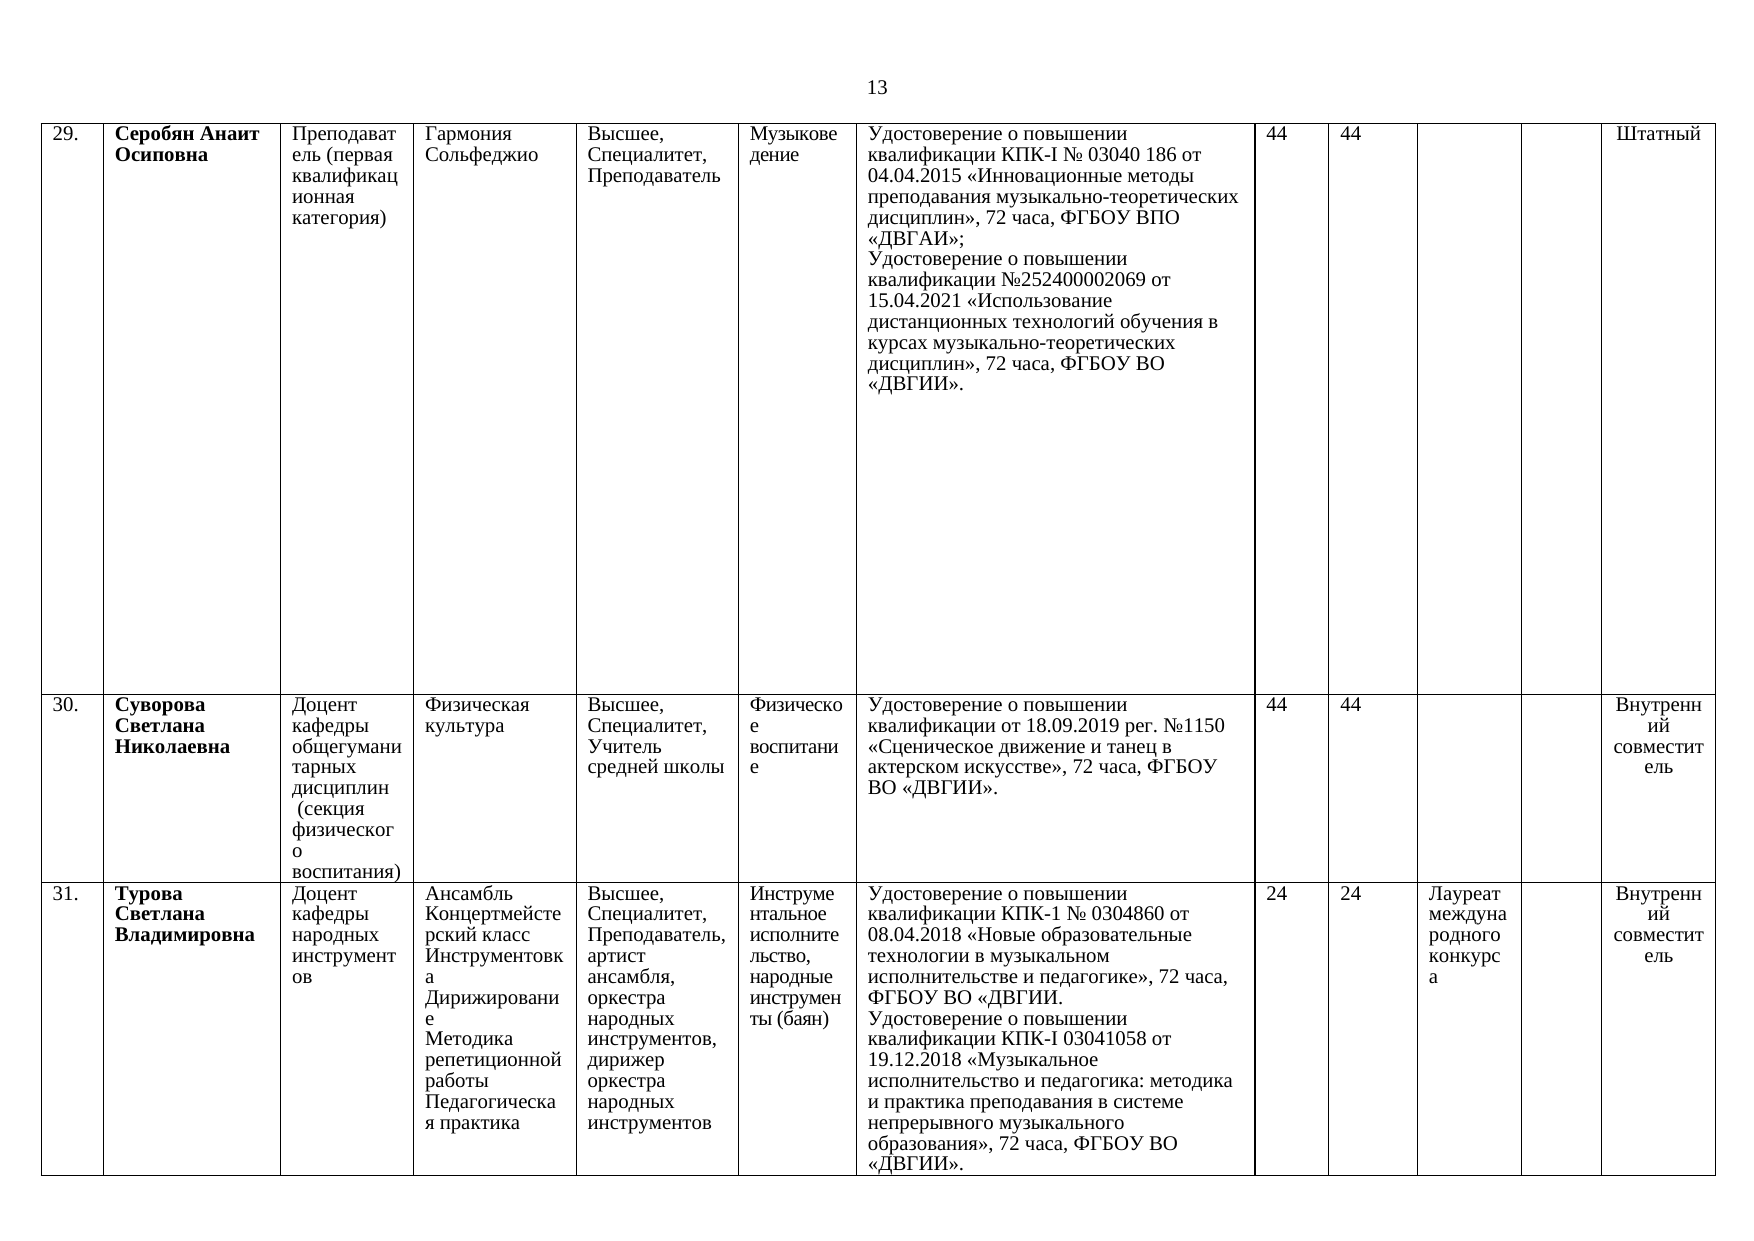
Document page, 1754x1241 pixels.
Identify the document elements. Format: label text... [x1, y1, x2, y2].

table_cell Гармония Сольфеджио [414, 124, 576, 694]
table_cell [281, 883, 413, 1175]
table_cell Суворова Светлана Николаевна [104, 695, 280, 882]
table_cell Физическая культура [414, 695, 576, 882]
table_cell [577, 883, 738, 1175]
table_cell Серобян Анаит Осиповна [104, 124, 280, 694]
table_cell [739, 883, 856, 1175]
table_cell 44 [1256, 695, 1328, 882]
table_cell [42, 883, 103, 1175]
table_cell Удостоверение о повышении квалификации КПК-I № 03040 186 от 04.04.2015 «Инновационные методы преподавания музыкально-теоретических дисциплин», 72 часа, ФГБОУ ВПО «ДВГАИ»; Удостоверение о повышении квалификации №252400002069 от 15.04.2021 «Использование дистанционных технологий обучения в курсах музыкально-теоретических дисциплин», 72 часа, ФГБОУ ВО «ДВГИИ». [857, 124, 1254, 694]
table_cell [1418, 883, 1521, 1175]
table_cell 44 [1329, 124, 1417, 694]
table_cell Внутренний совместитель [1602, 695, 1715, 882]
table_cell 44 [1256, 124, 1328, 694]
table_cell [414, 883, 576, 1175]
table_cell Высшее, Специалитет, Преподаватель [577, 124, 738, 694]
table_cell [1522, 695, 1601, 882]
table_cell Высшее, Специалитет, Учитель средней школы [577, 695, 738, 882]
table_cell Штатный [1602, 124, 1715, 694]
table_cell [1602, 883, 1715, 1175]
table_cell Физическое воспитание [739, 695, 856, 882]
table_cell [42, 695, 103, 882]
table_cell [1418, 124, 1521, 694]
table_cell [42, 124, 103, 694]
table_cell 44 [1329, 695, 1417, 882]
table_cell 24 [1329, 883, 1417, 1175]
table_cell [1522, 124, 1601, 694]
table_cell Удостоверение о повышении квалификации от 18.09.2019 рег. №1150 «Сценическое движение и танец в актерском искусстве», 72 часа, ФГБОУ ВО «ДВГИИ». [857, 695, 1254, 882]
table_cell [104, 883, 280, 1175]
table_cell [857, 883, 1254, 1175]
table_cell [1522, 883, 1601, 1175]
table_cell Музыковедение [739, 124, 856, 694]
table_cell [1418, 695, 1521, 882]
table_cell Доцент кафедры общегуманитарных дисциплин (секция физического воспитания) [281, 695, 413, 882]
table_cell Преподаватель (первая квалификационная категория) [281, 124, 413, 694]
table_cell 24 [1256, 883, 1328, 1175]
